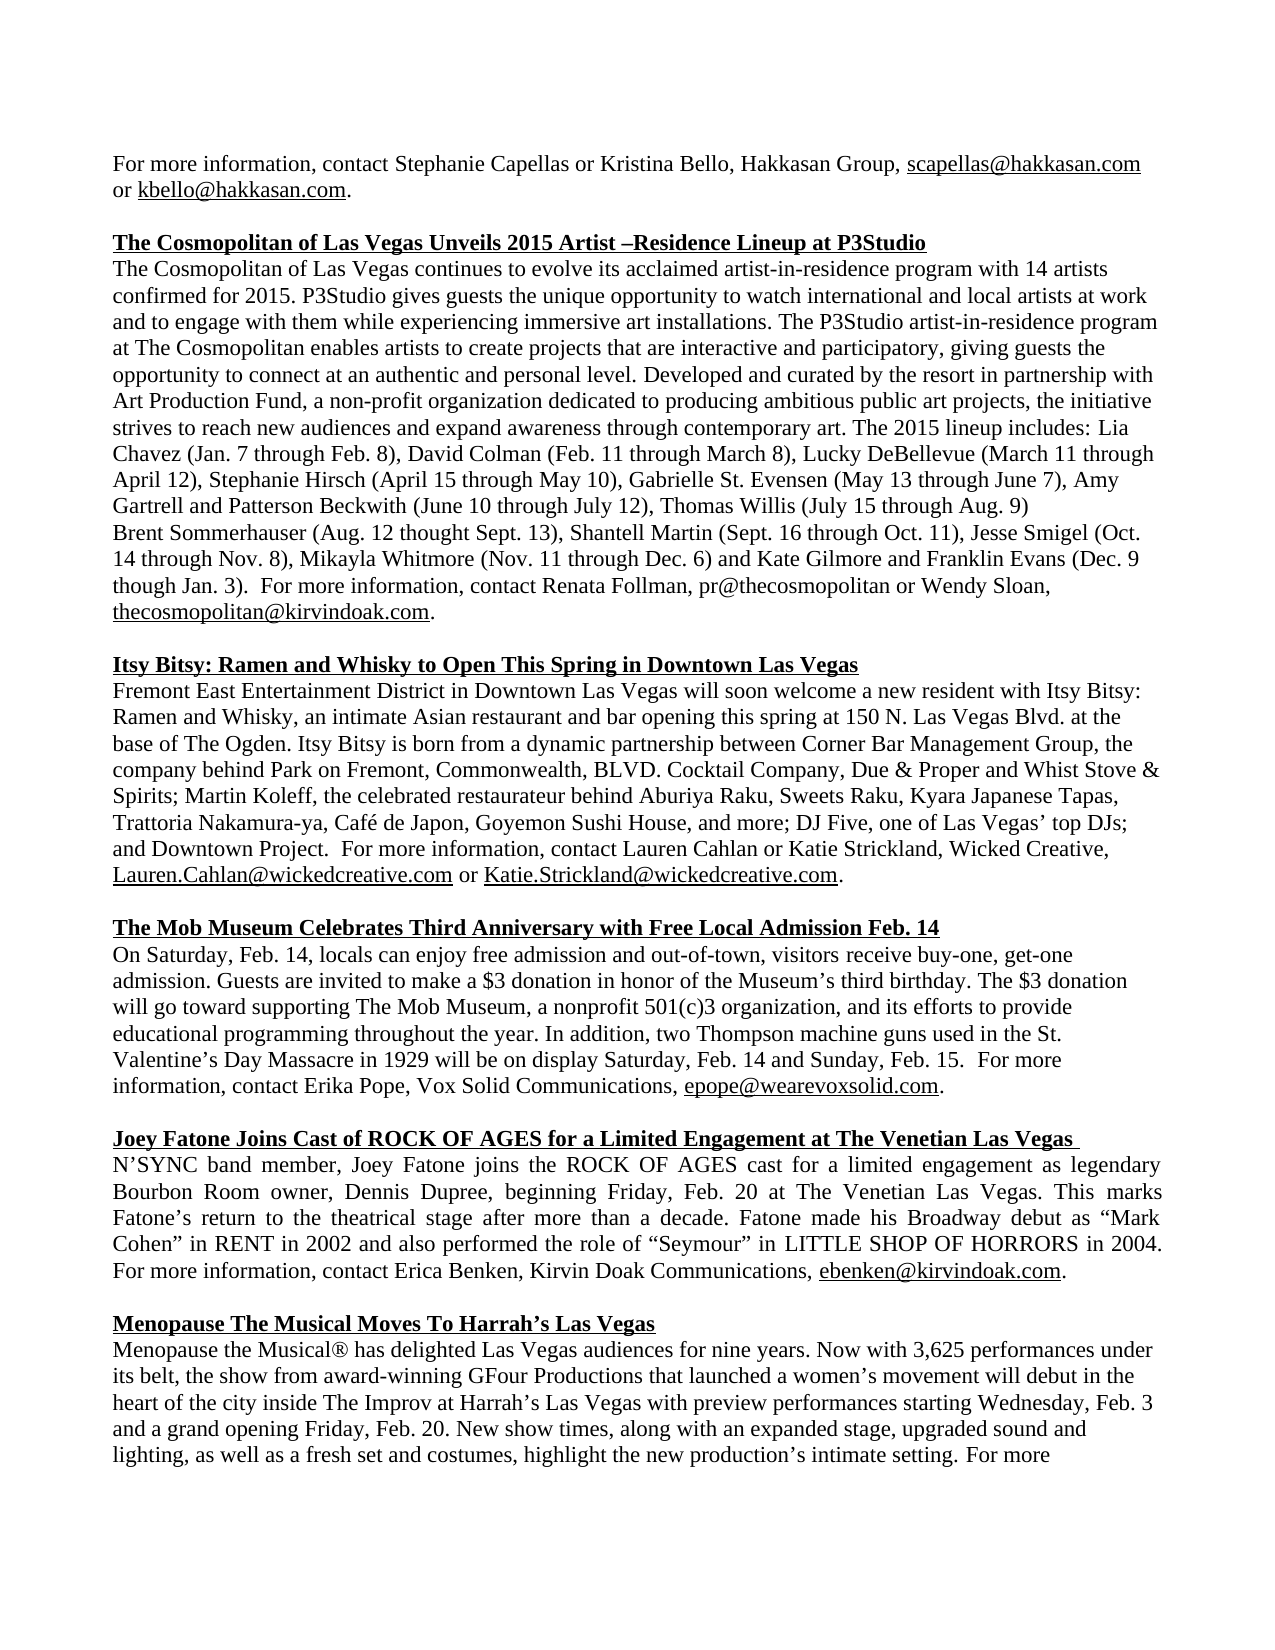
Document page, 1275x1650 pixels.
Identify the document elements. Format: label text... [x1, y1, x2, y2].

text For more information, contact Stephanie Capellas or Kristina Bello, Hakkasan Group, scapellas@hakkasan.com or kbello@hakkasan.com. [112, 150, 1162, 203]
text Fremont East Entertainment District in Downtown Las Vegas will soon welcome a new resident with Itsy Bitsy: Ramen and Whisky, an intimate Asian restaurant and bar opening this spring at 150 N. Las Vegas Blvd. at the base of The Ogden. Itsy Bitsy is born from a dynamic partnership between Corner Bar Management Group, the company behind Park on Fremont, Commonwealth, BLVD. Cocktail Company, Due & Proper and Whist Stove & Spirits; Martin Koleff, the celebrated restaurateur behind Aburiya Raku, Sweets Raku, Kyara Japanese Tapas, Trattoria Nakamura-ya, Café de Japon, Goyemon Sushi House, and more; DJ Five, one of Las Vegas’ top DJs; and Downtown Project. For more information, contact Lauren Cahlan or Katie Strickland, Wicked Creative, Lauren.Cahlan@wickedcreative.com or Katie.Strickland@wickedcreative.com. [112, 677, 1162, 888]
text Brent Sommerhauser (Aug. 12 thought Sept. 13), Shantell Martin (Sept. 16 through Oct. 11), Jesse Smigel (Oct. 14 through Nov. 8), Mikayla Whitmore (Nov. 11 through Dec. 6) and Kate Gilmore and Franklin Evans (Dec. 9 though Jan. 3). For more information, contact Renata Follman, pr@thecosmopolitan or Wendy Sloan, thecosmopolitan@kirvindoak.com. [112, 519, 1162, 624]
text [112, 1336, 1162, 1468]
text The Cosmopolitan of Las Vegas continues to evolve its acclaimed artist-in-residence program with 14 artists confirmed for 2015. P3Studio gives guests the unique opportunity to watch international and local artists at work and to engage with them while experiencing immersive art installations. The P3Studio artist-in-residence program at The Cosmopolitan enables artists to create projects that are interactive and participatory, giving guests the opportunity to connect at an authentic and personal level. Developed and curated by the resort in partnership with Art Production Fund, a non-profit organization dedicated to producing ambitious public art projects, the initiative strives to reach new audiences and expand awareness through contemporary art. The 2015 lineup includes: Lia Chavez (Jan. 7 through Feb. 8), David Colman (Feb. 11 through March 8), Lucky DeBellevue (March 11 through April 12), Stephanie Hirsch (April 15 through May 10), Gabrielle St. Evensen (May 13 through June 7), Amy Gartrell and Patterson Beckwith (June 10 through July 12), Thomas Willis (July 15 through Aug. 9) [112, 255, 1162, 519]
text Joey Fatone Joins Cast of ROCK OF AGES for a Limited Engagement at The Venetian Las Vegas [112, 1125, 1162, 1151]
text N’SYNC band member, Joey Fatone joins the ROCK OF AGES cast for a limited engagement as legendary Bourbon Room owner, Dennis Dupree, beginning Friday, Feb. 20 at The Venetian Las Vegas. This marks Fatone’s return to the theatrical stage after more than a decade. Fatone made his Broadway debut as “Mark Cohen” in RENT in 2002 and also performed the role of “Seymour” in LITTLE SHOP OF HORRORS in 2004. For more information, contact Erica Benken, Kirvin Doak Communications, ebenken@kirvindoak.com. [112, 1151, 1162, 1283]
text The Cosmopolitan of Las Vegas Unveils 2015 Artist –Residence Lineup at P3Studio [112, 229, 1162, 255]
text On Saturday, Feb. 14, locals can enjoy free admission and out-of-town, visitors receive buy-one, get-one admission. Guests are invited to make a $3 donation in honor of the Museum’s third birthday. The $3 donation will go toward supporting The Mob Museum, a nonprofit 501(c)3 organization, and its efforts to provide educational programming throughout the year. In addition, two Thompson machine guns used in the St. Valentine’s Day Massacre in 1929 will be on display Saturday, Feb. 14 and Sunday, Feb. 15. For more information, contact Erika Pope, Vox Solid Communications, epope@wearevoxsolid.com. [112, 941, 1162, 1099]
text Itsy Bitsy: Ramen and Whisky to Open This Spring in Downtown Las Vegas [112, 651, 1162, 677]
text The Mob Museum Celebrates Third Anniversary with Free Local Admission Feb. 14 [112, 914, 1162, 941]
text Menopause The Musical Moves To Harrah’s Las Vegas [112, 1309, 1162, 1336]
